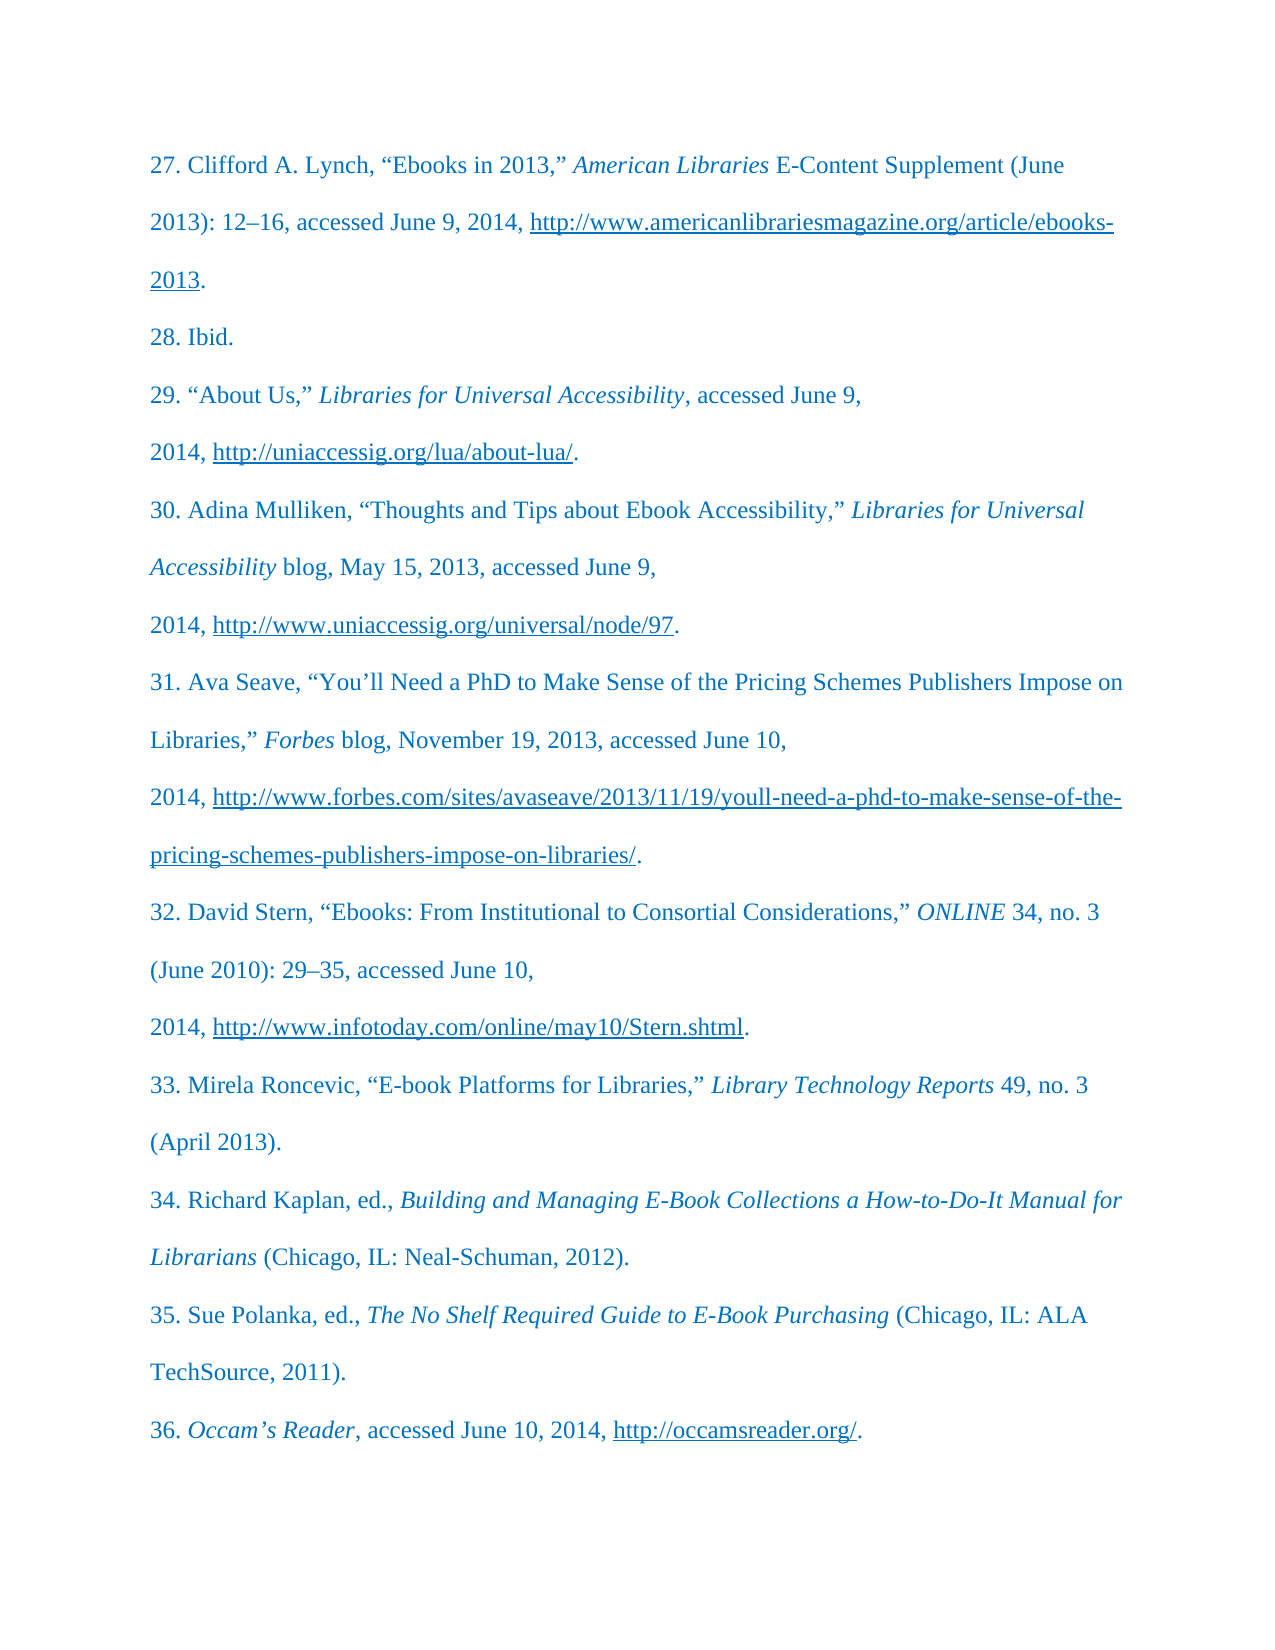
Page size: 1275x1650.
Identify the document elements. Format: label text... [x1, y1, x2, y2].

text 33. Mirela Roncevic, “E-book Platforms for Libraries,” Library Technology Reports 49, no. 3 (April 2013). [150, 1070, 1125, 1156]
text 35. Sue Polanka, ed., The No Shelf Required Guide to E-Book Purchasing (Chicago, IL: ALA TechSource, 2011). [150, 1300, 1125, 1386]
text 29. “About Us,” Libraries for Universal Accessibility, accessed June 9, 2014, http://uniaccessig.org/lua/about-lua/. [150, 380, 1125, 466]
text 27. Clifford A. Lynch, “Ebooks in 2013,” American Libraries E-Content Supplement (June 2013): 12–16, accessed June 9, 2014, http://www.americanlibrariesmagazine.org/article/ebooks-2013. [150, 150, 1125, 294]
text 31. Ava Seave, “You’ll Need a PhD to Make Sense of the Pricing Schemes Publishers Impose on Libraries,” Forbes blog, November 19, 2013, accessed June 10, 2014, http://www.forbes.com/sites/avaseave/2013/11/19/youll-need-a-phd-to-make-sense-of-the-pricing-schemes-publishers-impose-on-libraries/. [150, 667, 1125, 869]
text 30. Adina Mulliken, “Thoughts and Tips about Ebook Accessibility,” Libraries for Universal Accessibility blog, May 15, 2013, accessed June 9, 2014, http://www.uniaccessig.org/universal/node/97. [150, 495, 1125, 639]
text 28. Ibid. [150, 322, 1125, 351]
text 32. David Stern, “Ebooks: From Institutional to Consortial Considerations,” ONLINE 34, no. 3 (June 2010): 29–35, accessed June 10, 2014, http://www.infotoday.com/online/may10/Stern.shtml. [150, 897, 1125, 1041]
text 36. Occam’s Reader, accessed June 10, 2014, http://occamsreader.org/. [150, 1415, 1125, 1444]
text 34. Richard Kaplan, ed., Building and Managing E-Book Collections a How-to-Do-It Manual for Librarians (Chicago, IL: Neal-Schuman, 2012). [150, 1185, 1125, 1271]
